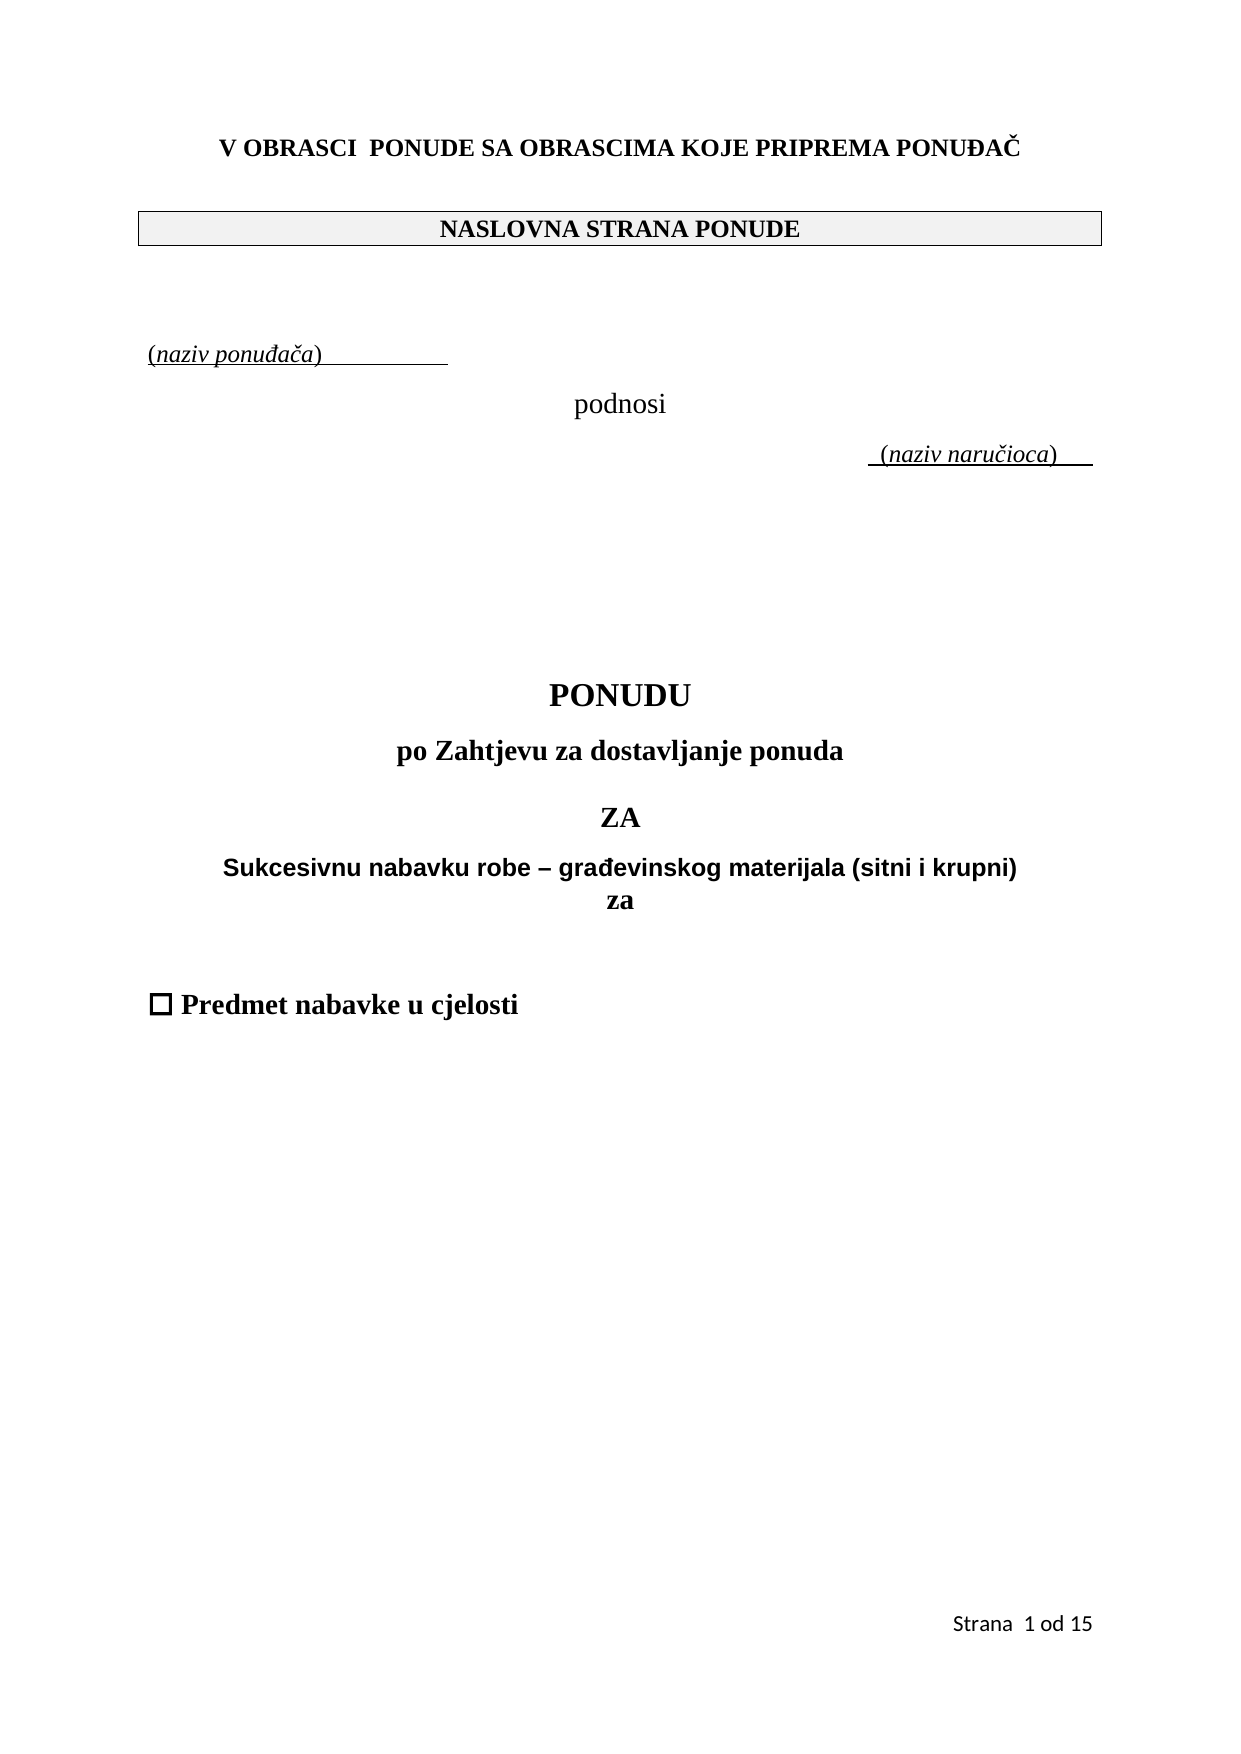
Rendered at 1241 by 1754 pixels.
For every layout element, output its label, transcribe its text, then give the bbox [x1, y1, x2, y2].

text V OBRASCI PONUDE SA OBRASCIMA KOJE PRIPREMA PONUĐAČ [148, 133, 1093, 162]
text NASLOVNA STRANA PONUDE [139, 212, 1101, 245]
text podnosi [148, 386, 1093, 420]
text Sukcesivnu nabavku robe – građevinskog materijala (sitni i krupni) [148, 853, 1093, 882]
text Predmet nabavke u cjelosti [148, 987, 1093, 1021]
text ZA [148, 800, 1093, 834]
text (naziv ponuđača) [148, 339, 1093, 367]
text po Zahtjevu za dostavljanje ponuda [148, 733, 1093, 767]
text PONUDU [148, 675, 1093, 713]
text za [148, 882, 1093, 915]
text (naziv naručioca) [148, 439, 1093, 468]
